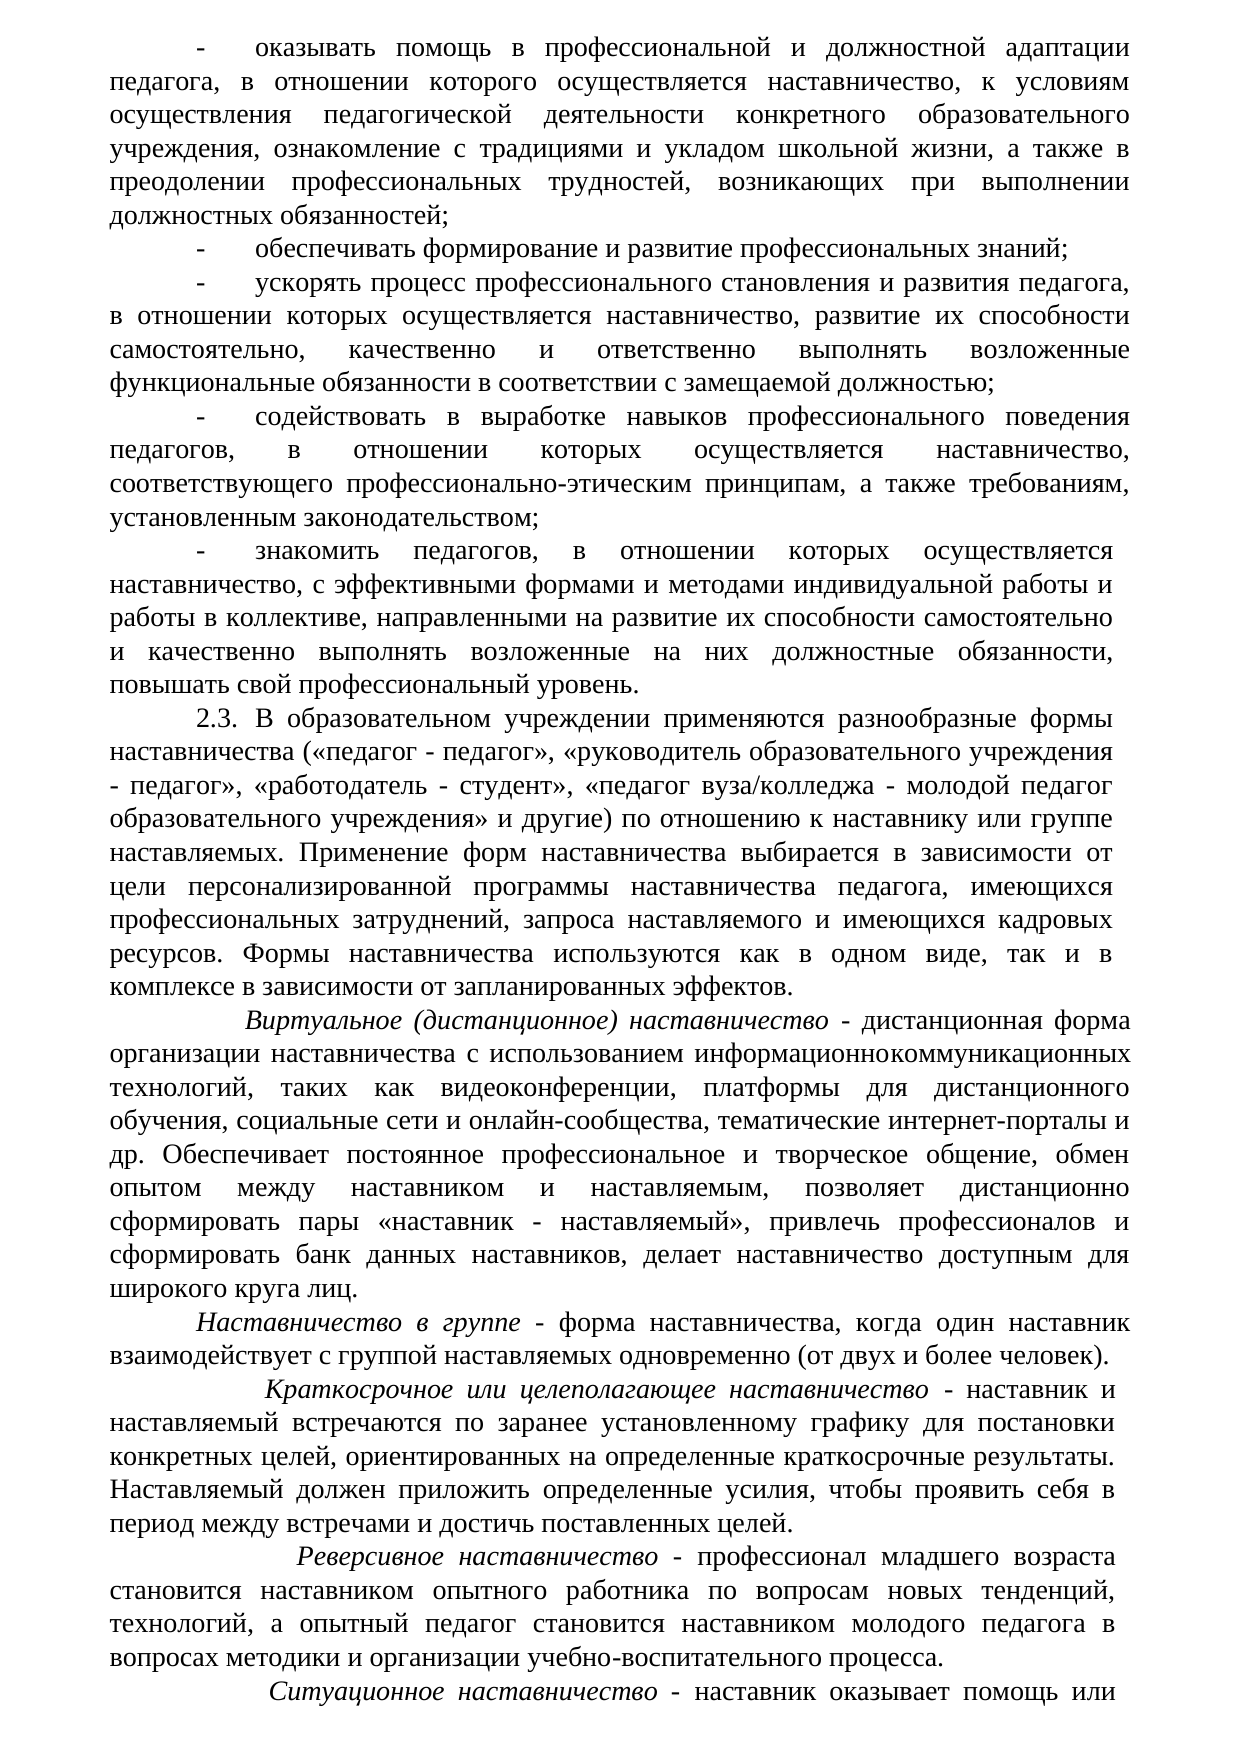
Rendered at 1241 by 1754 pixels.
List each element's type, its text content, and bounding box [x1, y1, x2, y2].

list В образовательном учреждении применяются разнообразные формы наставничества («педагог - педагог», «руководитель образовательного учреждения - педагог», «работодатель - студент», «педагог вуза/колледжа - молодой педагог образовательного учреждения» и другие) по отношению к наставнику или группе наставляемых. Применение форм наставничества выбирается в зависимости от цели персонализированной программы наставничества педагога, имеющихся профессиональных затруднений, запроса наставляемого и имеющихся кадровых ресурсов. Формы наставничества используются как в одном виде, так и в комплексе в зависимости от запланированных эффектов. [109, 701, 1114, 1002]
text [109, 1673, 1116, 1707]
list знакомить педагогов, в отношении которых осуществляется наставничество, с эффективными формами и методами индивидуальной работы и работы в коллективе, направленными на развитие их способности самостоятельно и качественно выполнять возложенные на них должностные обязанности, повышать свой профессиональный уровень. [109, 533, 1114, 701]
text Виртуальное (дистанционное) наставничество - дистанционная форма организации наставничества с использованием информационнокоммуникационных технологий, таких как видеоконференции, платформы для дистанционного обучения, социальные сети и онлайн-сообщества, тематические интернет-порталы и др. Обеспечивает постоянное профессиональное и творческое общение, обмен опытом между наставником и наставляемым, позволяет дистанционно сформировать пары «наставник - наставляемый», привлечь профессионалов и сформировать банк данных наставников, делает наставничество доступным для широкого круга лиц. [109, 1002, 1131, 1304]
list оказывать помощь в профессиональной и должностной адаптации педагога, в отношении которого осуществляется наставничество, к условиям осуществления педагогической деятельности конкретного образовательного учреждения, ознакомление с традициями и укладом школьной жизни, а также в преодолении профессиональных трудностей, возникающих при выполнении должностных обязанностей; [109, 30, 1131, 231]
list ускорять процесс профессионального становления и развития педагога, в отношении которых осуществляется наставничество, развитие их способности самостоятельно, качественно и ответственно выполнять возложенные функциональные обязанности в соответствии с замещаемой должностью; [109, 264, 1131, 399]
text Краткосрочное или целеполагающее наставничество - наставник и наставляемый встречаются по заранее установленному графику для постановки конкретных целей, ориентированных на определенные краткосрочные результаты. Наставляемый должен приложить определенные усилия, чтобы проявить себя в период между встречами и достичь поставленных целей. [109, 1371, 1116, 1539]
text Наставничество в группе - форма наставничества, когда один наставник взаимодействует с группой наставляемых одновременно (от двух и более человек). [109, 1304, 1131, 1371]
text Реверсивное наставничество - профессионал младшего возраста становится наставником опытного работника по вопросам новых тенденций, технологий, а опытный педагог становится наставником молодого педагога в вопросах методики и организации учебно-воспитательного процесса. [109, 1539, 1116, 1673]
list содействовать в выработке навыков профессионального поведения педагогов, в отношении которых осуществляется наставничество, соответствующего профессионально-этическим принципам, а также требованиям, установленным законодательством; [109, 399, 1131, 533]
list обеспечивать формирование и развитие профессиональных знаний; [109, 231, 1133, 264]
